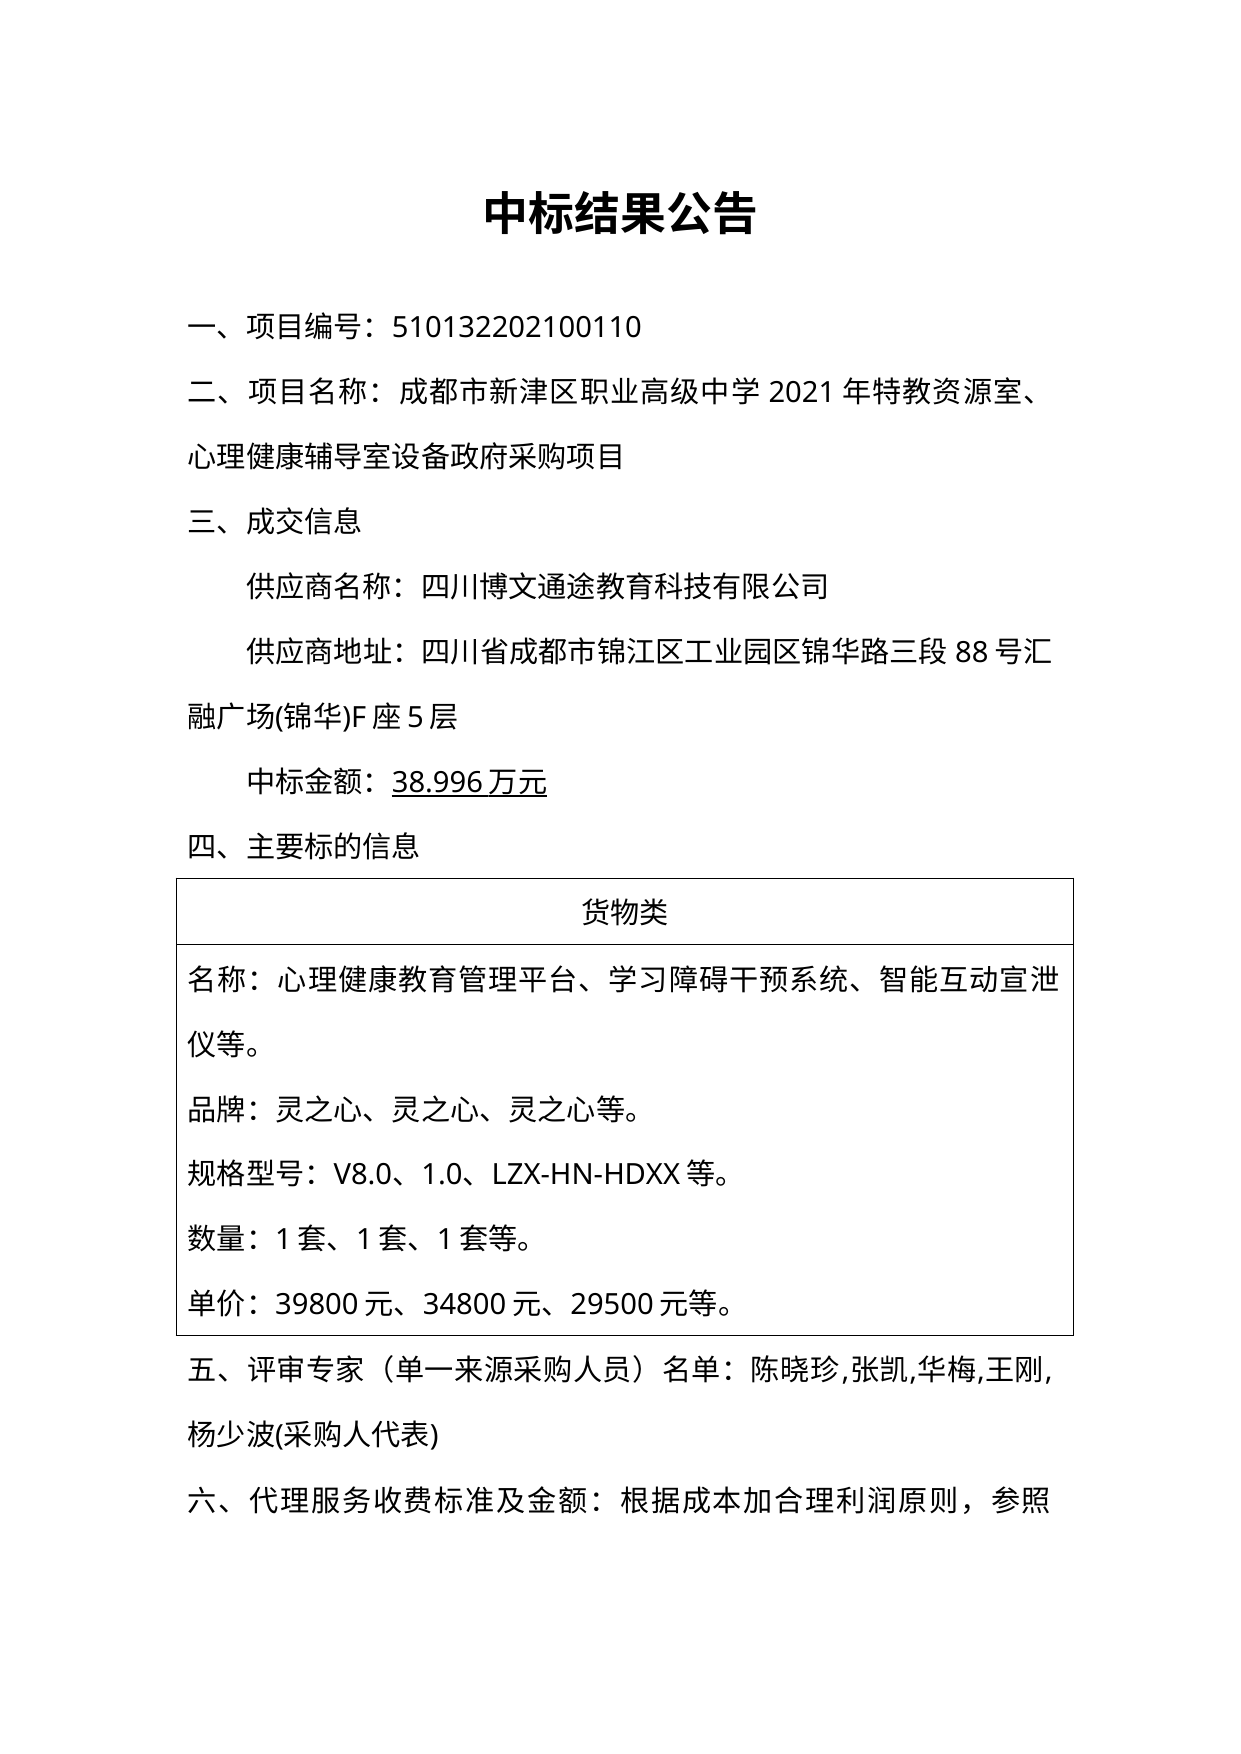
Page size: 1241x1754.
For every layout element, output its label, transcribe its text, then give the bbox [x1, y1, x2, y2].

table_cell 名称：心理健康教育管理平台、学习障碍干预系统、智能互动宣泄仪等。 品牌：灵之心、灵之心、灵之心等。 规格型号：V8.0、1.0、LZX-HN-HDXX等。 数量：1套、1套、1套等。 单价：39800元、34800元、29500元等。 [177, 945, 1073, 1335]
text 供应商名称：四川博文通途教育科技有限公司 [187, 553, 1053, 618]
text 中标金额：38.996万元 [187, 748, 1053, 813]
subtitle 中标结果公告 [187, 162, 1053, 259]
text 四、主要标的信息 [187, 813, 1053, 878]
text 三、成交信息 [187, 488, 1053, 553]
text 供应商地址：四川省成都市锦江区工业园区锦华路三段88号汇融广场(锦华)F座5层 [187, 618, 1053, 748]
table_header 货物类 [177, 879, 1073, 944]
text 一、项目编号：510132202100110 [187, 293, 1053, 358]
text 二、项目名称：成都市新津区职业高级中学2021年特教资源室、心理健康辅导室设备政府采购项目 [187, 358, 1053, 488]
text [187, 1466, 1053, 1531]
text 五、评审专家（单一来源采购人员）名单：陈晓珍,张凯,华梅,王刚,杨少波(采购人代表) [187, 1336, 1053, 1466]
